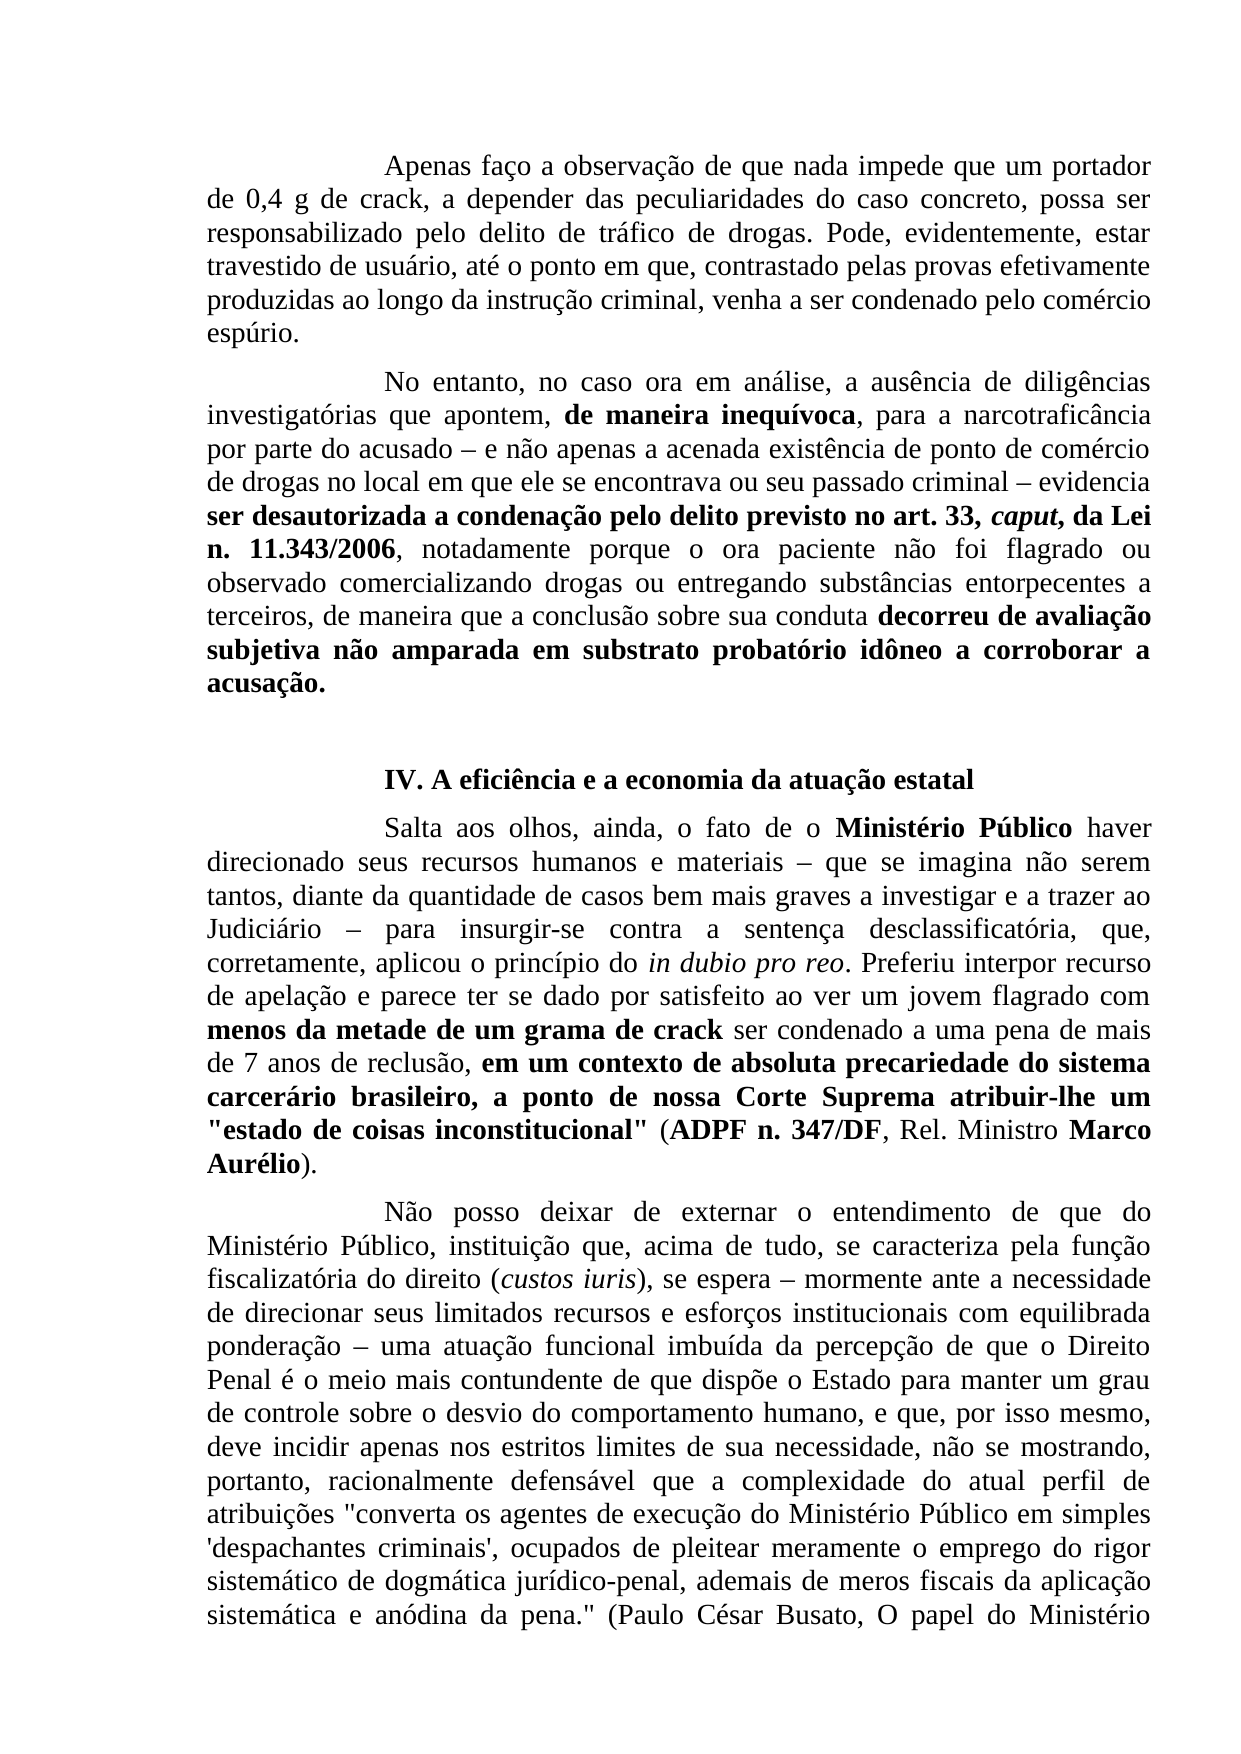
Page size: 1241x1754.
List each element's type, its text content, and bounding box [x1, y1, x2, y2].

text No entanto, no caso ora em análise, a ausência de diligências investigatórias que apontem, de maneira inequívoca, para a narcotraficância por parte do acusado – e não apenas a acenada existência de ponto de comércio de drogas no local em que ele se encontrava ou seu passado criminal – evidencia ser desautorizada a condenação pelo delito previsto no art. 33, caput, da Lei n. 11.343/2006, notadamente porque o ora paciente não foi flagrado ou observado comercializando drogas ou entregando substâncias entorpecentes a terceiros, de maneira que a conclusão sobre sua conduta decorreu de avaliação subjetiva não amparada em substrato probatório idôneo a corroborar a acusação. [207, 364, 1152, 699]
text Salta aos olhos, ainda, o fato de o Ministério Público haver direcionado seus recursos humanos e materiais – que se imagina não serem tantos, diante da quantidade de casos bem mais graves a investigar e a trazer ao Judiciário – para insurgir-se contra a sentença desclassificatória, que, corretamente, aplicou o princípio do in dubio pro reo. Preferiu interpor recurso de apelação e parece ter se dado por satisfeito ao ver um jovem flagrado com menos da metade de um grama de crack ser condenado a uma pena de mais de 7 anos de reclusão, em um contexto de absoluta precariedade do sistema carcerário brasileiro, a ponto de nossa Corte Suprema atribuir-lhe um "estado de coisas inconstitucional" (ADPF n. 347/DF, Rel. Ministro Marco Aurélio). [207, 811, 1152, 1179]
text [207, 1194, 1152, 1630]
text Apenas faço a observação de que nada impede que um portador de 0,4 g de crack, a depender das peculiaridades do caso concreto, possa ser responsabilizado pelo delito de tráfico de drogas. Pode, evidentemente, estar travestido de usuário, até o ponto em que, contrastado pelas provas efetivamente produzidas ao longo da instrução criminal, venha a ser condenado pelo comércio espúrio. [207, 148, 1152, 349]
text IV. A eficiência e a economia da atuação estatal [207, 762, 1152, 796]
